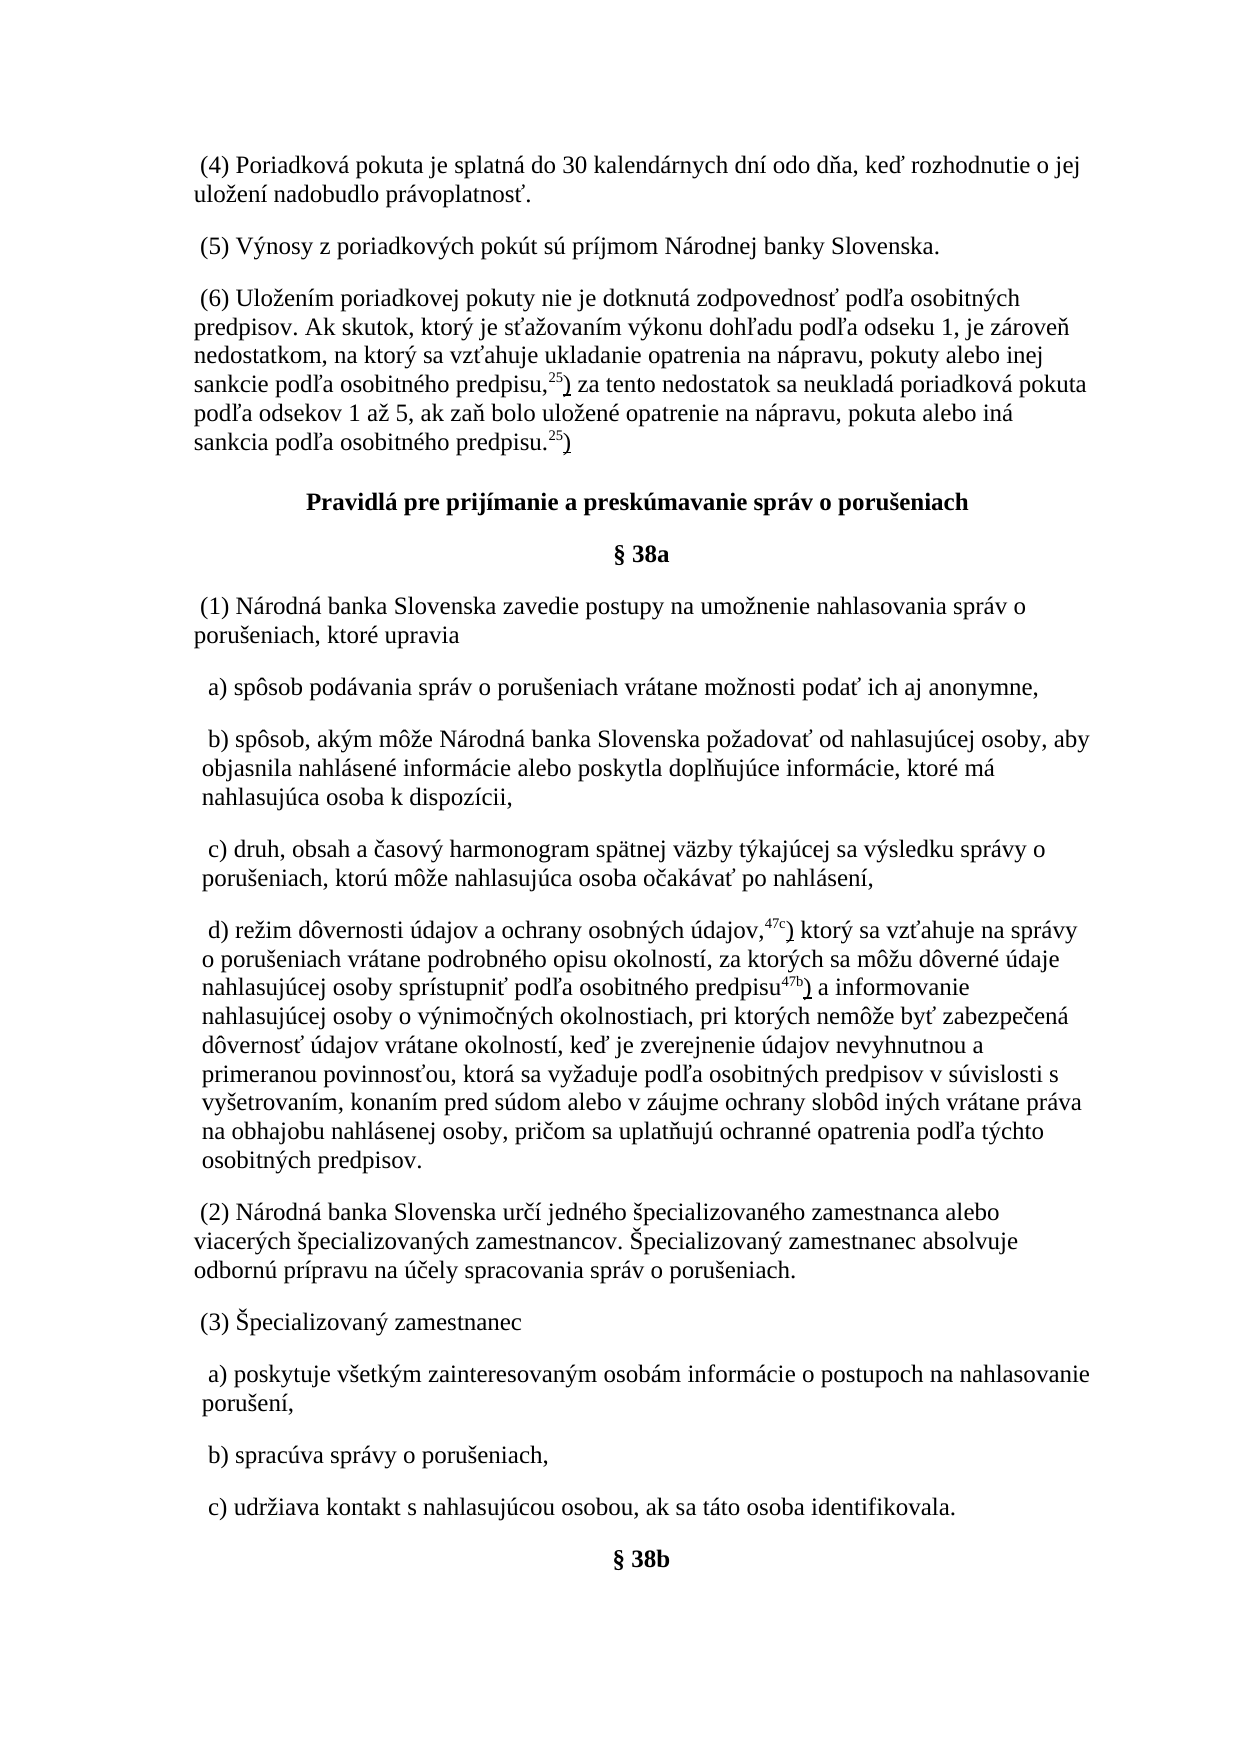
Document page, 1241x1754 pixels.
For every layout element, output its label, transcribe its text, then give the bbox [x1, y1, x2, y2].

text c) druh, obsah a časový harmonogram spätnej väzby týkajúcej sa výsledku správy o porušeniach, ktorú môže nahlasujúca osoba očakávať po nahlásení, [202, 834, 1090, 892]
text Pravidlá pre prijímanie a preskúmavanie správ o porušeniach [178, 487, 1090, 516]
text b) spôsob, akým môže Národná banka Slovenska požadovať od nahlasujúcej osoby, aby objasnila nahlásené informácie alebo poskytla doplňujúce informácie, ktoré má nahlasujúca osoba k dispozícii, [202, 724, 1090, 811]
text (1) Národná banka Slovenska zavedie postupy na umožnenie nahlasovania správ o porušeniach, ktoré upravia [194, 591, 1090, 649]
text a) poskytuje všetkým zainteresovaným osobám informácie o postupoch na nahlasovanie porušení, [202, 1359, 1090, 1417]
text § 38b [186, 1544, 1090, 1573]
text d) režim dôvernosti údajov a ochrany osobných údajov,47c) ktorý sa vzťahuje na správy o porušeniach vrátane podrobného opisu okolností, za ktorých sa môžu dôverné údaje nahlasujúcej osoby sprístupniť podľa osobitného predpisu47b) a informovanie nahlasujúcej osoby o výnimočných okolnostiach, pri ktorých nemôže byť zabezpečená dôvernosť údajov vrátane okolností, keď je zverejnenie údajov nevyhnutnou a primeranou povinnosťou, ktorá sa vyžaduje podľa osobitných predpisov v súvislosti s vyšetrovaním, konaním pred súdom alebo v záujme ochrany slobôd iných vrátane práva na obhajobu nahlásenej osoby, pričom sa uplatňujú ochranné opatrenia podľa týchto osobitných predpisov. [202, 915, 1090, 1174]
text a) spôsob podávania správ o porušeniach vrátane možnosti podať ich aj anonymne, [202, 672, 1090, 701]
text (2) Národná banka Slovenska určí jedného špecializovaného zamestnanca alebo viacerých špecializovaných zamestnancov. Špecializovaný zamestnanec absolvuje odbornú prípravu na účely spracovania správ o porušeniach. [194, 1197, 1090, 1283]
text (6) Uložením poriadkovej pokuty nie je dotknutá zodpovednosť podľa osobitných predpisov. Ak skutok, ktorý je sťažovaním výkonu dohľadu podľa odseku 1, je zároveň nedostatkom, na ktorý sa vzťahuje ukladanie opatrenia na nápravu, pokuty alebo inej sankcie podľa osobitného predpisu,25) za tento nedostatok sa neukladá poriadková pokuta podľa odsekov 1 až 5, ak zaň bolo uložené opatrenie na nápravu, pokuta alebo iná sankcia podľa osobitného predpisu.25) [194, 283, 1090, 456]
text § 38a [186, 539, 1090, 568]
text (3) Špecializovaný zamestnanec [194, 1307, 1090, 1336]
text (5) Výnosy z poriadkových pokút sú príjmom Národnej banky Slovenska. [194, 231, 1090, 260]
text (4) Poriadková pokuta je splatná do 30 kalendárnych dní odo dňa, keď rozhodnutie o jej uložení nadobudlo právoplatnosť. [194, 150, 1090, 207]
text c) udržiava kontakt s nahlasujúcou osobou, ak sa táto osoba identifikovala. [202, 1492, 1090, 1521]
text b) spracúva správy o porušeniach, [202, 1440, 1090, 1469]
